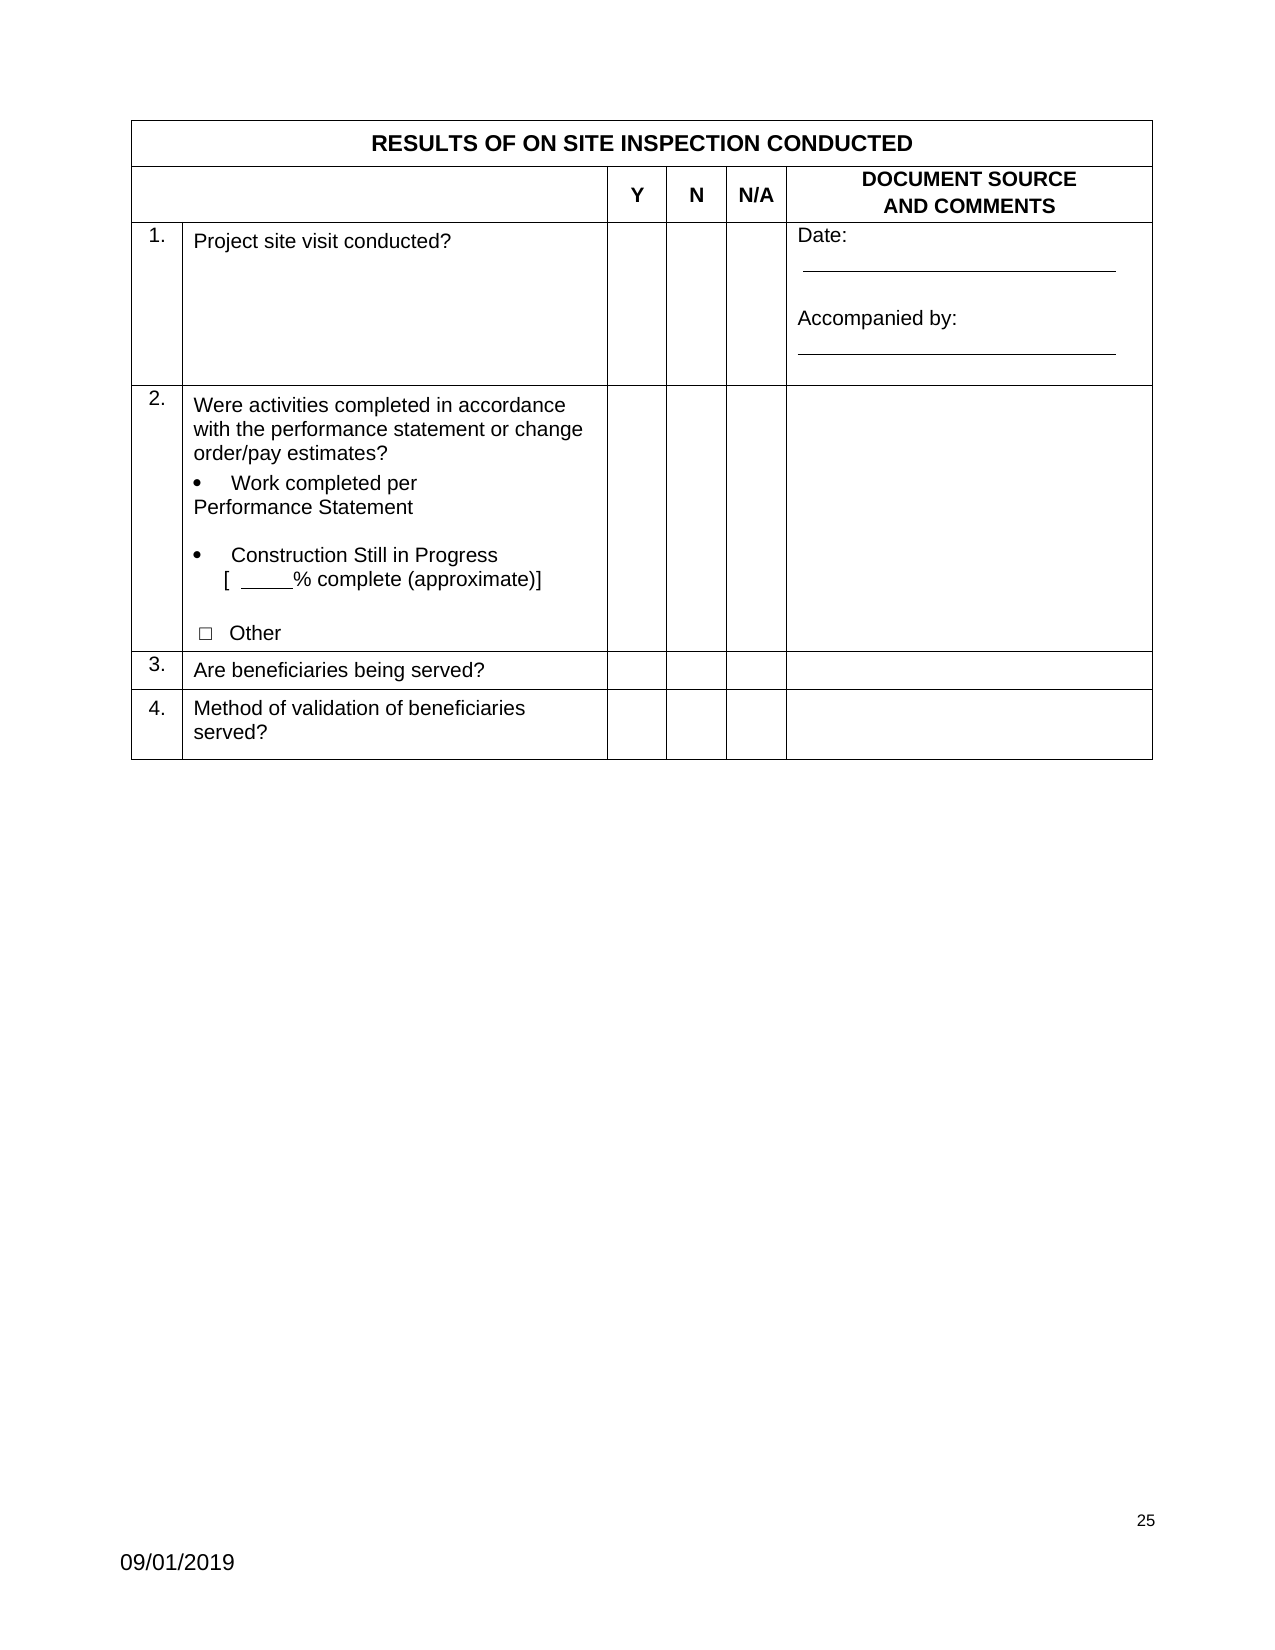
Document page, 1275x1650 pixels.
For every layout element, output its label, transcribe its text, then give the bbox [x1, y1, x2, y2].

table_cell [667, 690, 726, 759]
table_cell [608, 690, 666, 759]
table_cell [727, 386, 786, 651]
table_cell [132, 167, 607, 222]
table_cell 3. [132, 652, 182, 688]
table_cell 1. [132, 223, 182, 385]
table_cell [608, 223, 666, 385]
table_cell 2. [132, 386, 182, 651]
table_cell [608, 652, 666, 688]
table_cell [667, 652, 726, 688]
table_cell [727, 690, 786, 759]
table_cell [787, 690, 1152, 759]
table_cell [727, 652, 786, 688]
table_cell DOCUMENT SOURCE AND COMMENTS [787, 167, 1152, 222]
table_cell Are beneficiaries being served? [183, 652, 607, 688]
table_cell [727, 223, 786, 385]
table_cell [787, 386, 1152, 651]
table_cell [667, 223, 726, 385]
table_cell 4. [132, 690, 182, 759]
table_cell Project site visit conducted? [183, 223, 607, 385]
table_cell N [667, 167, 726, 222]
table_cell Method of validation of beneficiaries served? [183, 690, 607, 759]
table_cell [787, 652, 1152, 688]
table_cell [608, 386, 666, 651]
table_cell Y [608, 167, 666, 222]
table_cell [667, 386, 726, 651]
table_cell Were activities completed in accordance with the performance statement or change order/pay estimates? Work completed per Performance Statement Construction Still in Progress [ % complete (approximate)] □ Other [183, 386, 607, 651]
table_cell N/A [727, 167, 786, 222]
table_header RESULTS OF ON SITE INSPECTION CONDUCTED [132, 121, 1152, 166]
table_cell Date: Accompanied by: [787, 223, 1152, 385]
